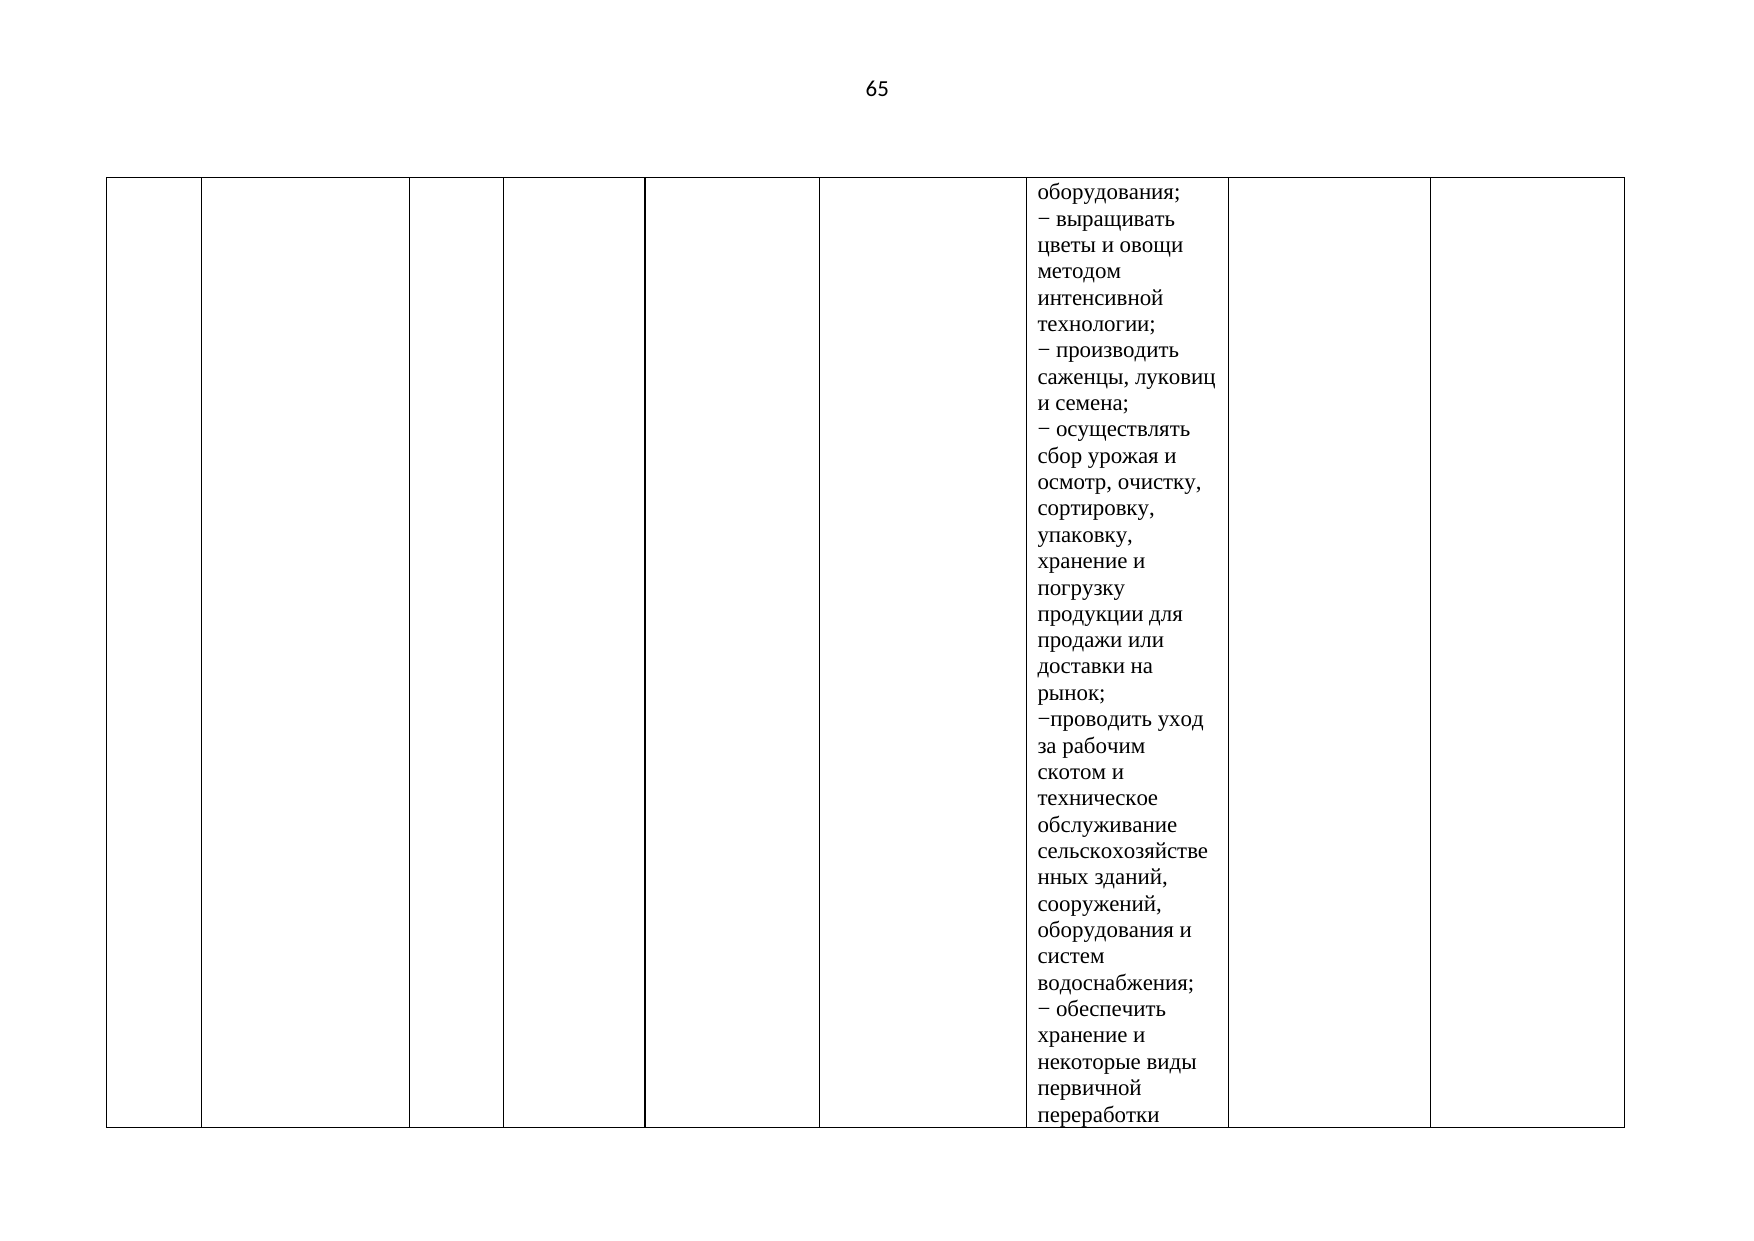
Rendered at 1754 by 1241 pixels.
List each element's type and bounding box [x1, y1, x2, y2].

table_cell [202, 178, 409, 1127]
table_cell [1027, 178, 1228, 1127]
table_cell [1229, 178, 1430, 1127]
table_cell [1431, 178, 1624, 1127]
